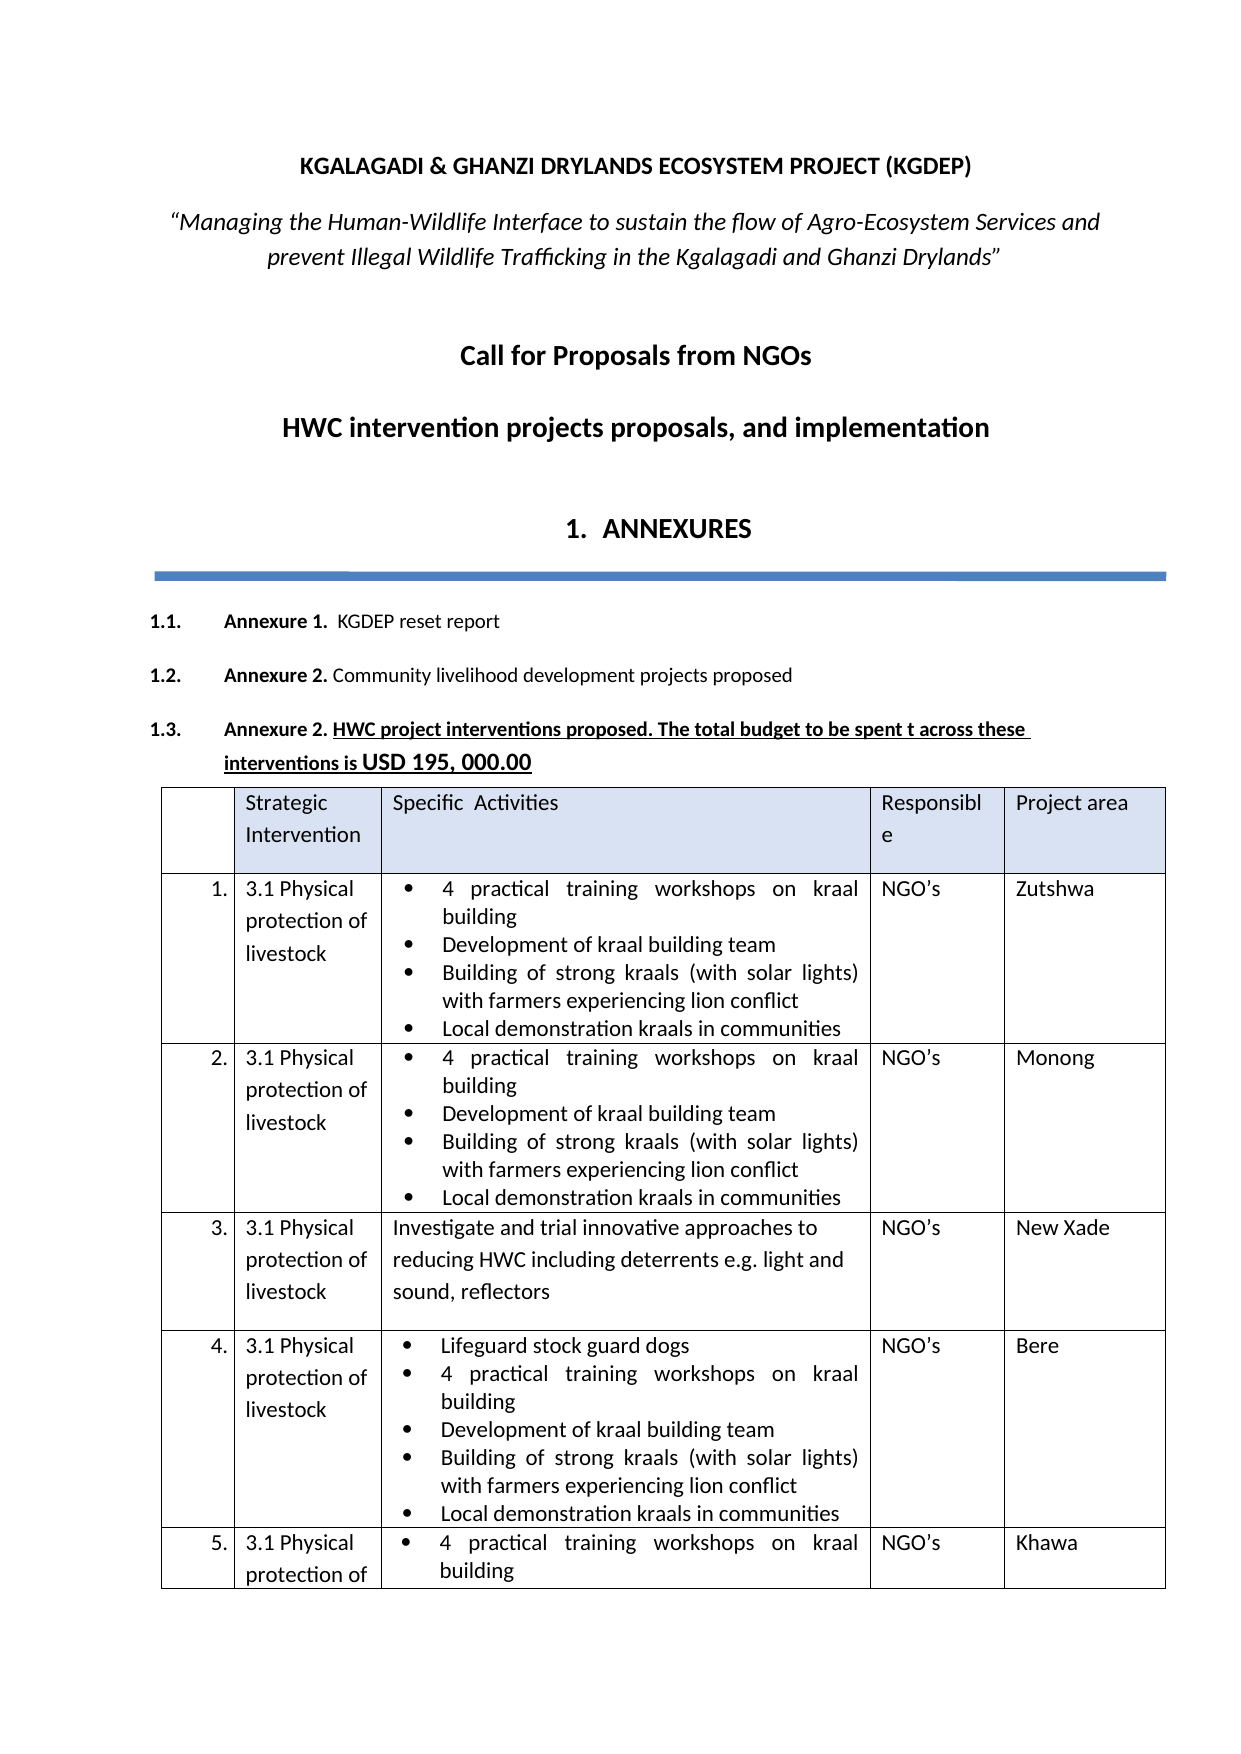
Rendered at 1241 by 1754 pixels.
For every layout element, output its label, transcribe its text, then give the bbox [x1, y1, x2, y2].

table_cell [162, 1213, 234, 1330]
table_cell Investigate and trial innovative approaches to reducing HWC including deterrents e.g. light and sound, reflectors [382, 1213, 870, 1330]
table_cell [235, 1528, 381, 1588]
subtitle Annexure 2. Community livelihood development projects proposed [149, 662, 1122, 687]
subtitle Annexure 2. HWC project interventions proposed. The total budget to be spent t across these interventions is USD 195, 000.00 [149, 716, 1122, 777]
table_cell [162, 1331, 234, 1527]
table_cell NGO’s [871, 1331, 1004, 1527]
table_header [162, 788, 234, 873]
table_cell New Xade [1005, 1213, 1165, 1330]
text Call for Proposals from NGOs [150, 337, 1122, 373]
table_cell Bere [1005, 1331, 1165, 1527]
table_cell NGO’s [871, 1528, 1004, 1588]
table_cell [162, 1044, 234, 1212]
table_cell NGO’s [871, 1044, 1004, 1212]
table_cell [162, 874, 234, 1042]
text “Managing the Human-Wildlife Interface to sustain the flow of Agro-Ecosystem Services and prevent Illegal Wildlife Trafficking in the Kgalagadi and Ghanzi Drylands” [150, 206, 1122, 271]
text HWC intervention projects proposals, and implementation [150, 409, 1122, 444]
table_cell Khawa [1005, 1528, 1165, 1588]
table_cell 3.1 Physical protection of livestock [235, 1331, 381, 1527]
table_cell [162, 1528, 234, 1588]
table_cell NGO’s [871, 874, 1004, 1042]
table_cell 3.1 Physical protection of livestock [235, 874, 381, 1042]
table_cell Zutshwa [1005, 874, 1165, 1042]
text KGALAGADI & GHANZI DRYLANDS ECOSYSTEM PROJECT (KGDEP) [150, 150, 1122, 181]
subtitle Annexure 1. KGDEP reset report [149, 608, 1122, 633]
table_cell Lifeguard stock guard dogs 4 practical training workshops on kraal building Development of kraal building team Building of strong kraals (with solar lights) with farmers experiencing lion conflict Local demonstration kraals in communities [382, 1331, 870, 1527]
table_cell NGO’s [871, 1213, 1004, 1330]
subtitle ANNEXURES [194, 510, 1122, 546]
table_header Specific Activities [382, 788, 870, 873]
table_header Responsible [871, 788, 1004, 873]
table_cell 3.1 Physical protection of livestock [235, 1044, 381, 1212]
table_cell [382, 1528, 870, 1588]
table_cell 3.1 Physical protection of livestock [235, 1213, 381, 1330]
table_header Strategic Intervention [235, 788, 381, 873]
table_header Project area [1005, 788, 1165, 873]
table_cell Monong [1005, 1044, 1165, 1212]
